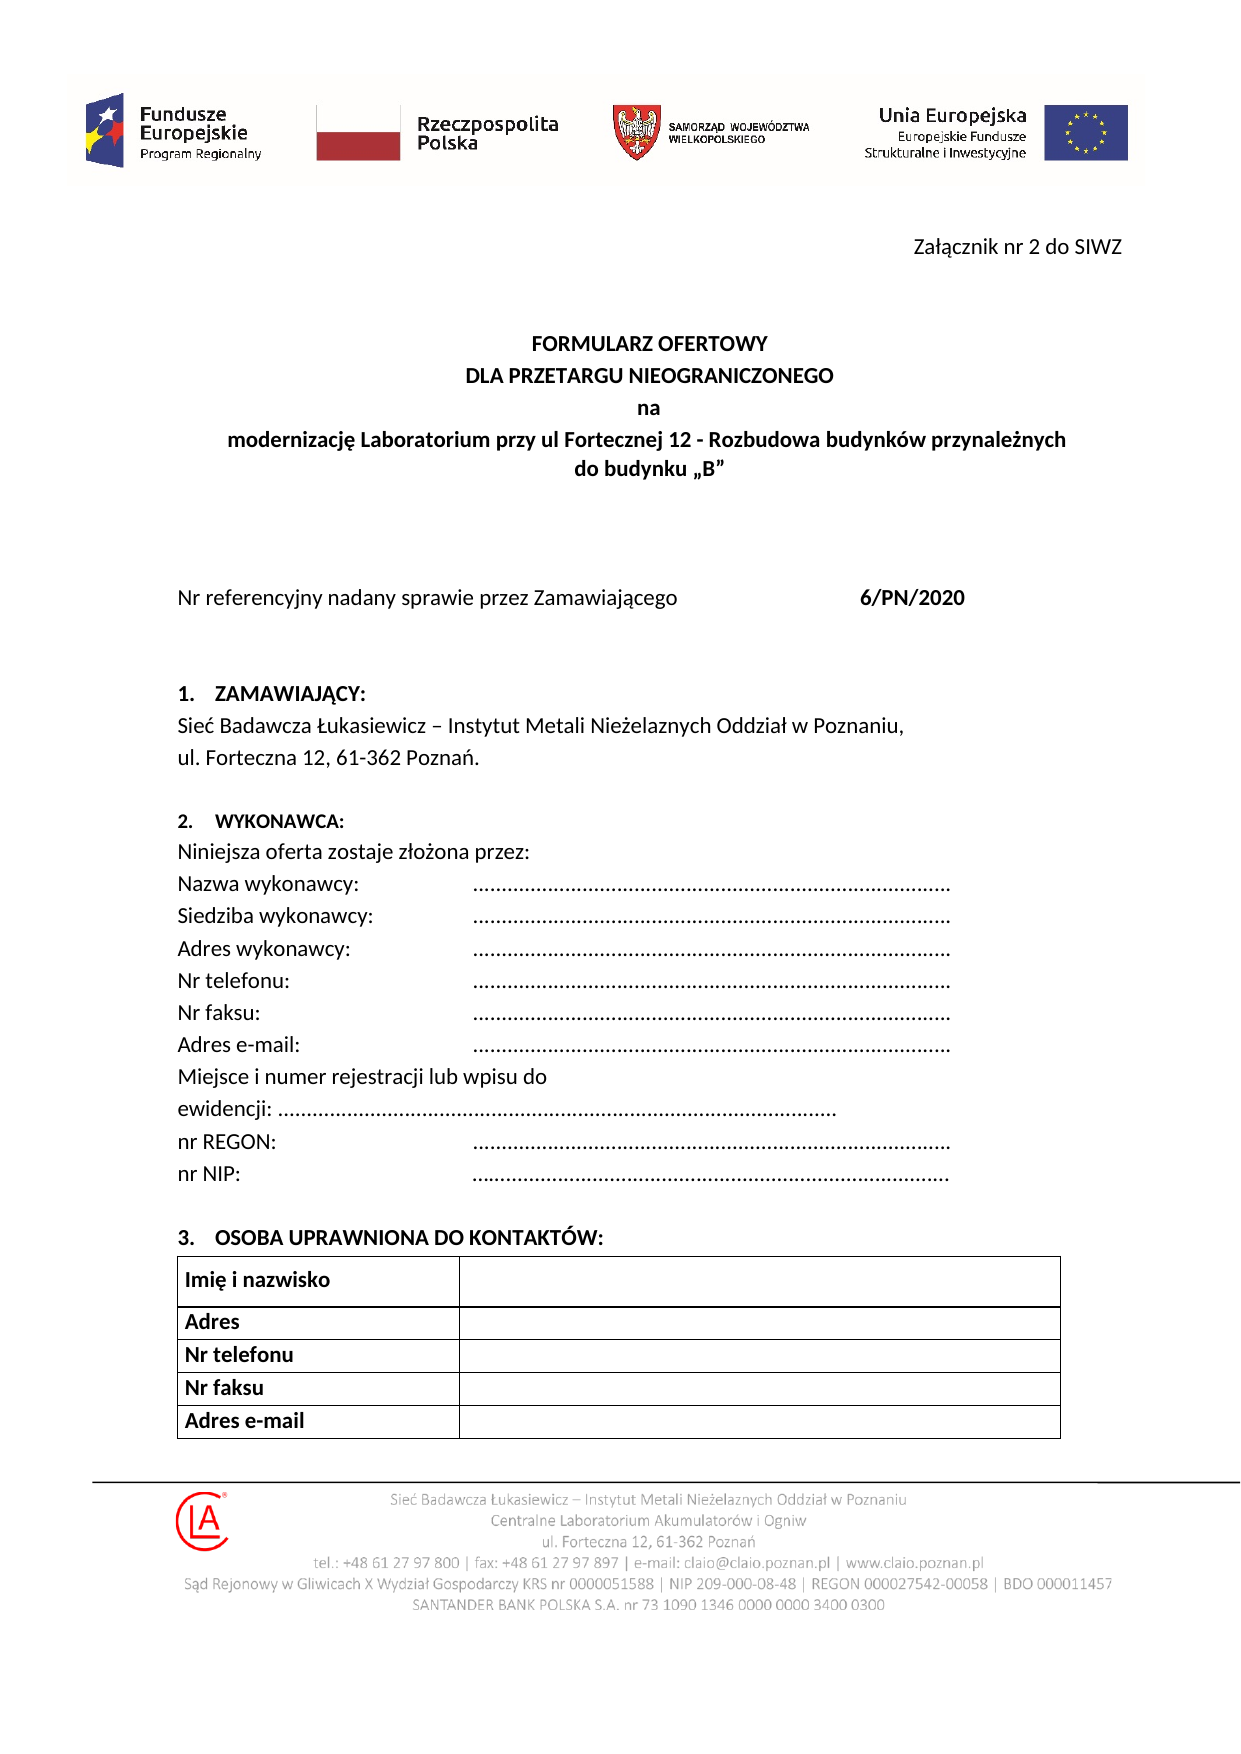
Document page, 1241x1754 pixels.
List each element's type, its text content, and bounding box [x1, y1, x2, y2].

table_header Imię i nazwisko [178, 1257, 459, 1306]
table_cell Nr faksu [178, 1373, 459, 1405]
table_cell [460, 1308, 1060, 1339]
text Miejsce i numer rejestracji lub wpisu do ewidencji: ................................................................................................. [177, 1062, 1122, 1123]
text Nr faksu: ................................................................................... [177, 998, 1122, 1026]
text Siedziba wykonawcy: ................................................................................... [177, 901, 1122, 929]
text na [177, 393, 1120, 421]
table_cell [460, 1373, 1060, 1405]
picture [67, 74, 1146, 186]
text 2. WYKONAWCA: [177, 808, 1122, 833]
text FORMULARZ OFERTOWY [177, 329, 1122, 357]
text DLA PRZETARGU NIEOGRANICZONEGO [177, 361, 1122, 389]
text 3. OSOBA UPRAWNIONA DO KONTAKTÓW: [177, 1223, 1122, 1251]
table_cell Adres [178, 1308, 459, 1339]
text Niniejsza oferta zostaje złożona przez: [177, 837, 1122, 865]
text modernizację Laboratorium przy ul Fortecznej 12 - Rozbudowa budynków przynależnych do budynku „B” [177, 426, 1122, 482]
text Nr telefonu: ................................................................................... [177, 966, 1122, 994]
text 1. ZAMAWIAJĄCY: [177, 679, 1122, 707]
table_cell [460, 1406, 1060, 1438]
text ul. Forteczna 12, 61-362 Poznań. [177, 743, 1122, 772]
text Sieć Badawcza Łukasiewicz – Instytut Metali Nieżelaznych Oddział w Poznaniu, [177, 711, 1122, 739]
table_header [460, 1257, 1060, 1306]
table_cell Nr telefonu [178, 1340, 459, 1372]
text nr REGON: ................................................................................... [177, 1127, 1122, 1155]
table_cell [460, 1340, 1060, 1372]
text nr NIP: …................................................................................ [177, 1159, 1122, 1187]
text Adres e-mail: ................................................................................... [177, 1030, 1122, 1058]
table_cell Adres e-mail [178, 1406, 459, 1438]
picture [175, 1492, 1112, 1610]
text Załącznik nr 2 do SIWZ [177, 232, 1122, 261]
text Nr referencyjny nadany sprawie przez Zamawiającego 6/PN/2020 [177, 583, 1122, 611]
text Adres wykonawcy: ................................................................................... [177, 934, 1122, 962]
text Nazwa wykonawcy: ................................................................................... [177, 869, 1122, 897]
